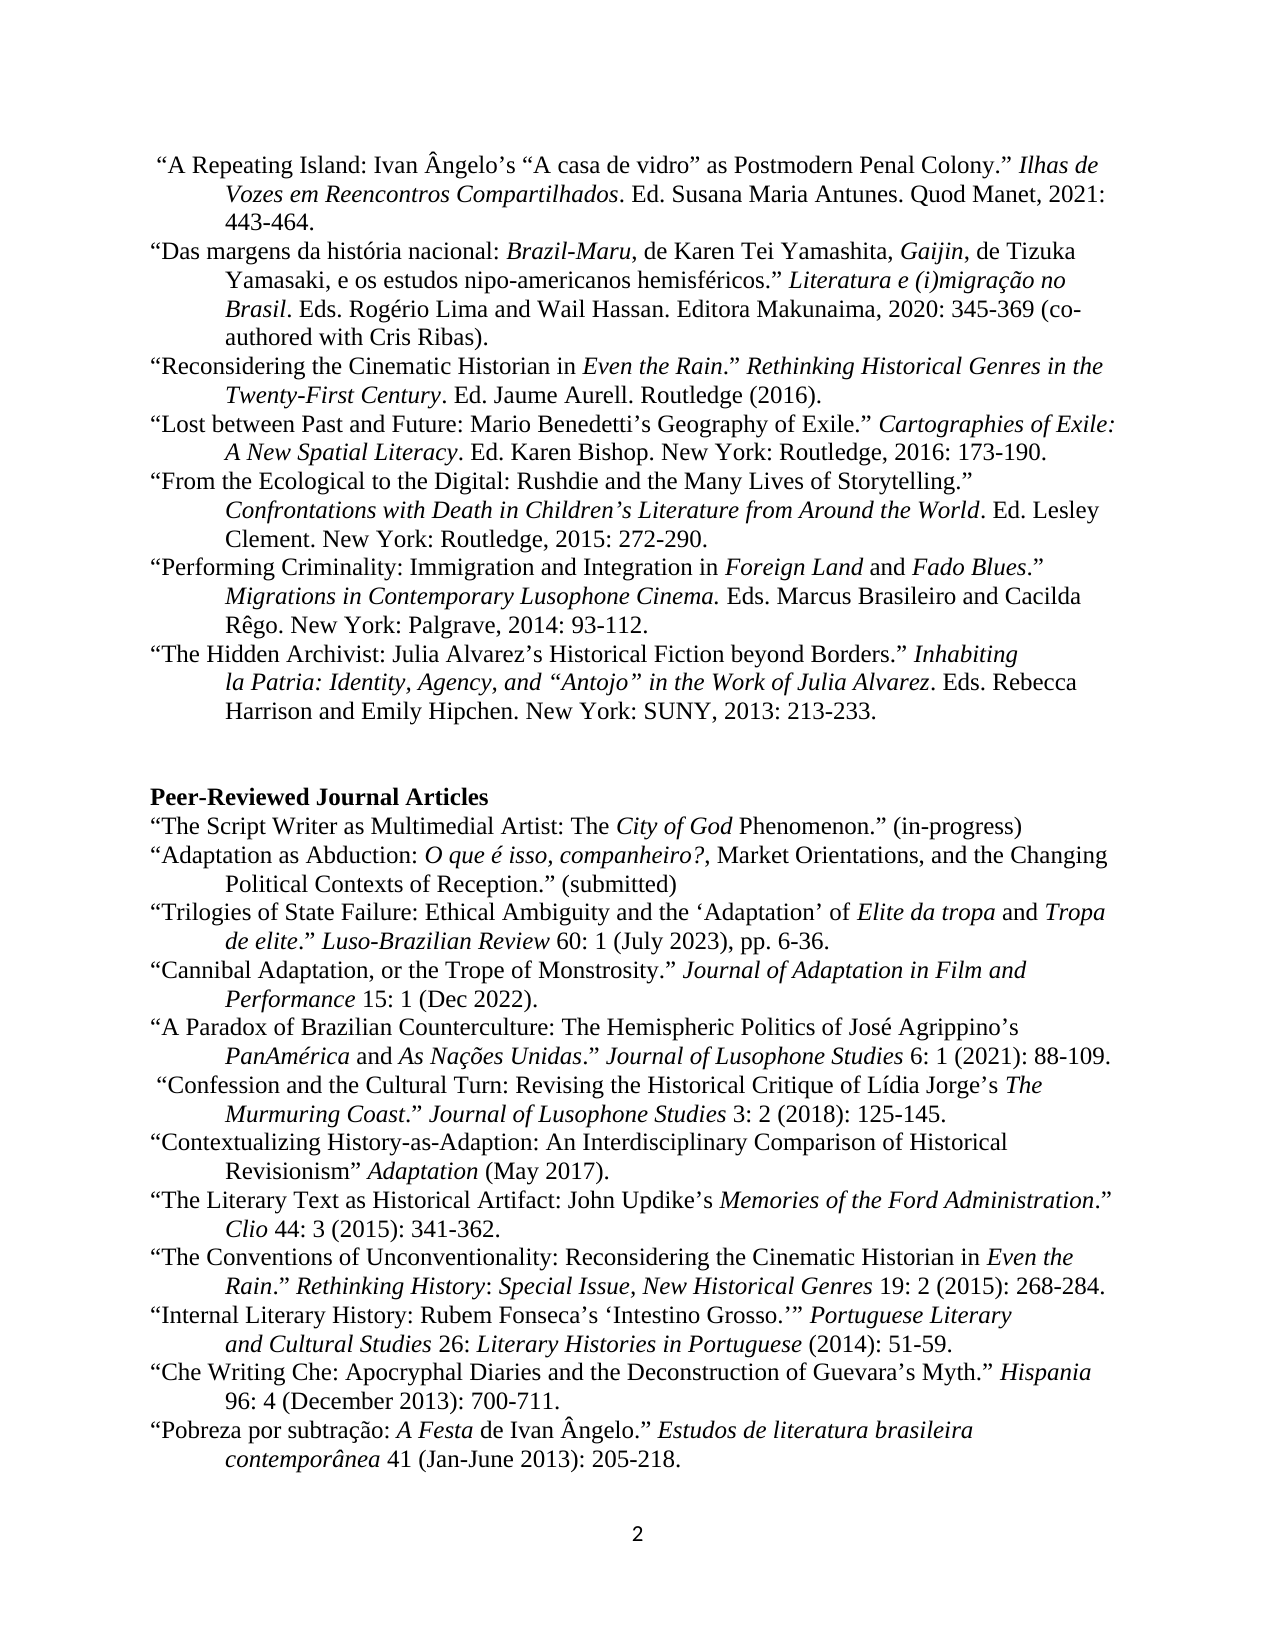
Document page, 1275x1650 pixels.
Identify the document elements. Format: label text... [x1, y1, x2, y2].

text “Lost between Past and Future: Mario Benedetti’s Geography of Exile.” Cartographies of Exile: A New Spatial Literacy. Ed. Karen Bishop. New York: Routledge, 2016: 173-190. [150, 409, 1125, 466]
text and Cultural Studies 26: Literary Histories in Portuguese (2014): 51-59. [225, 1329, 1125, 1357]
text “The Script Writer as Multimedial Artist: The City of God Phenomenon.” (in-progress) [150, 811, 1125, 840]
text Peer-Reviewed Journal Articles [150, 782, 1125, 811]
text “The Conventions of Unconventionality: Reconsidering the Cinematic Historian in Even the Rain.” Rethinking History: Special Issue, New Historical Genres 19: 2 (2015): 268-284. [150, 1242, 1125, 1300]
text “Cannibal Adaptation, or the Trope of Monstrosity.” Journal of Adaptation in Film and Performance 15: 1 (Dec 2022). [150, 955, 1125, 1012]
text “Che Writing Che: Apocryphal Diaries and the Deconstruction of Guevara’s Myth.” Hispania 96: 4 (December 2013): 700-711. [150, 1357, 1125, 1415]
text “Confession and the Cultural Turn: Revising the Historical Critique of Lídia Jorge’s The Murmuring Coast.” Journal of Lusophone Studies 3: 2 (2018): 125-145. [150, 1070, 1125, 1127]
text “Trilogies of State Failure: Ethical Ambiguity and the ‘Adaptation’ of Elite da tropa and Tropa de elite.” Luso-Brazilian Review 60: 1 (July 2023), pp. 6-36. [150, 897, 1125, 955]
text “Das margens da história nacional: Brazil-Maru, de Karen Tei Yamashita, Gaijin, de Tizuka Yamasaki, e os estudos nipo-americanos hemisféricos.” Literatura e (i)migração no Brasil. Eds. Rogério Lima and Wail Hassan. Editora Makunaima, 2020: 345-369 (co-authored with Cris Ribas). [150, 236, 1125, 351]
text “Contextualizing History-as-Adaption: An Interdisciplinary Comparison of Historical Revisionism” Adaptation (May 2017). [150, 1127, 1125, 1185]
text “Internal Literary History: Rubem Fonseca’s ‘Intestino Grosso.’” Portuguese Literary [150, 1300, 1125, 1329]
text “Performing Criminality: Immigration and Integration in Foreign Land and Fado Blues.” Migrations in Contemporary Lusophone Cinema. Eds. Marcus Brasileiro and Cacilda Rêgo. New York: Palgrave, 2014: 93-112. [150, 552, 1125, 639]
text la Patria: Identity, Agency, and “Antojo” in the Work of Julia Alvarez. Eds. Rebecca Harrison and Emily Hipchen. New York: SUNY, 2013: 213-233. [225, 667, 1125, 725]
text “The Literary Text as Historical Artifact: John Updike’s Memories of the Ford Administration.” Clio 44: 3 (2015): 341-362. [150, 1185, 1125, 1242]
text “Reconsidering the Cinematic Historian in Even the Rain.” Rethinking Historical Genres in the Twenty-First Century. Ed. Jaume Aurell. Routledge (2016). [150, 351, 1125, 409]
text “Adaptation as Abduction: O que é isso, companheiro?, Market Orientations, and the Changing Political Contexts of Reception.” (submitted) [150, 840, 1125, 897]
text “A Repeating Island: Ivan Ângelo’s “A casa de vidro” as Postmodern Penal Colony.” Ilhas de Vozes em Reencontros Compartilhados. Ed. Susana Maria Antunes. Quod Manet, 2021: 443-464. [150, 150, 1125, 236]
text “From the Ecological to the Digital: Rushdie and the Many Lives of Storytelling.” Confrontations with Death in Children’s Literature from Around the World. Ed. Lesley Clement. New York: Routledge, 2015: 272-290. [150, 466, 1125, 552]
text “The Hidden Archivist: Julia Alvarez’s Historical Fiction beyond Borders.” Inhabiting [150, 639, 1125, 667]
text “Pobreza por subtraҫão: A Festa de Ivan Ângelo.” Estudos de literatura brasileira contemporânea 41 (Jan-June 2013): 205-218. [150, 1415, 1125, 1472]
text “A Paradox of Brazilian Counterculture: The Hemispheric Politics of José Agrippino’s PanAmérica and As Nações Unidas.” Journal of Lusophone Studies 6: 1 (2021): 88-109. [150, 1012, 1125, 1070]
